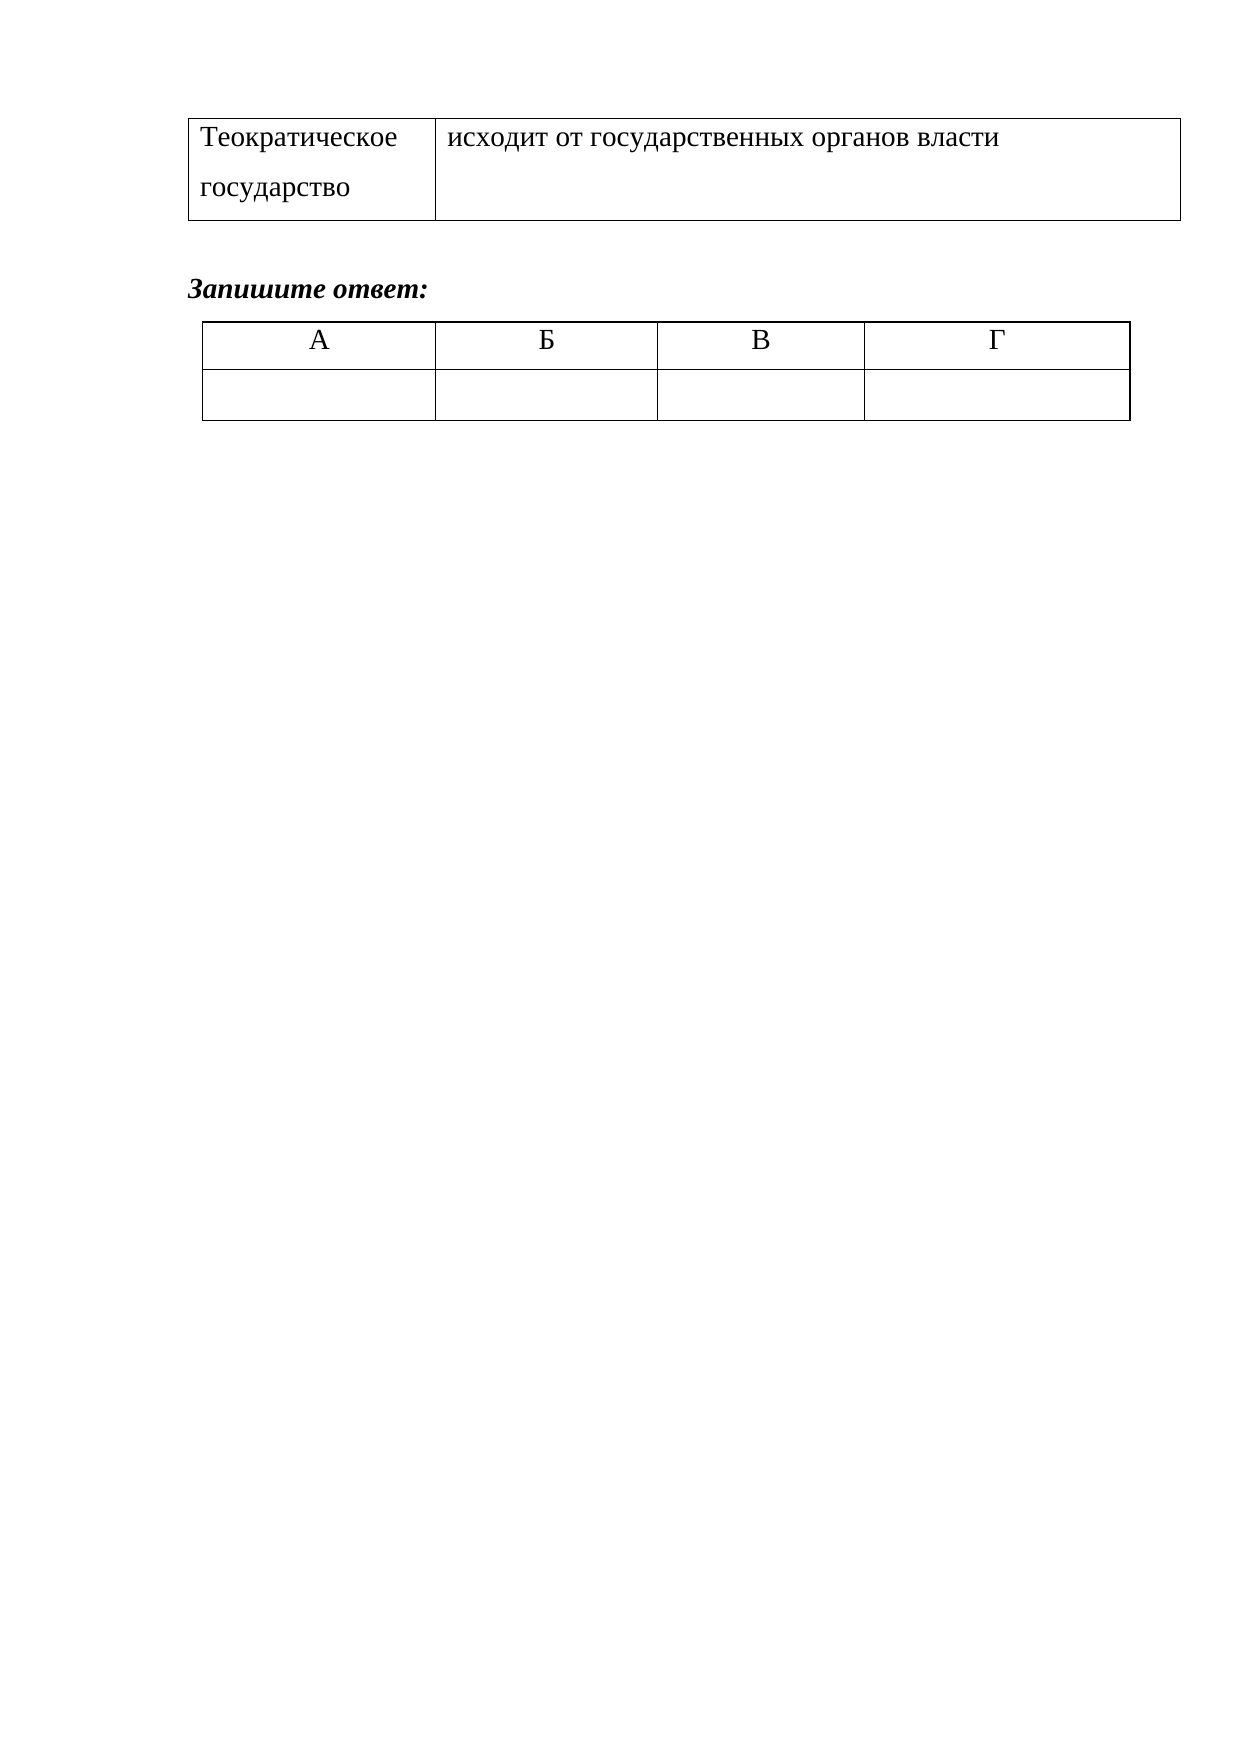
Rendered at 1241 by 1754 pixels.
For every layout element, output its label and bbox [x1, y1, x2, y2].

table_header [177, 118, 1181, 421]
